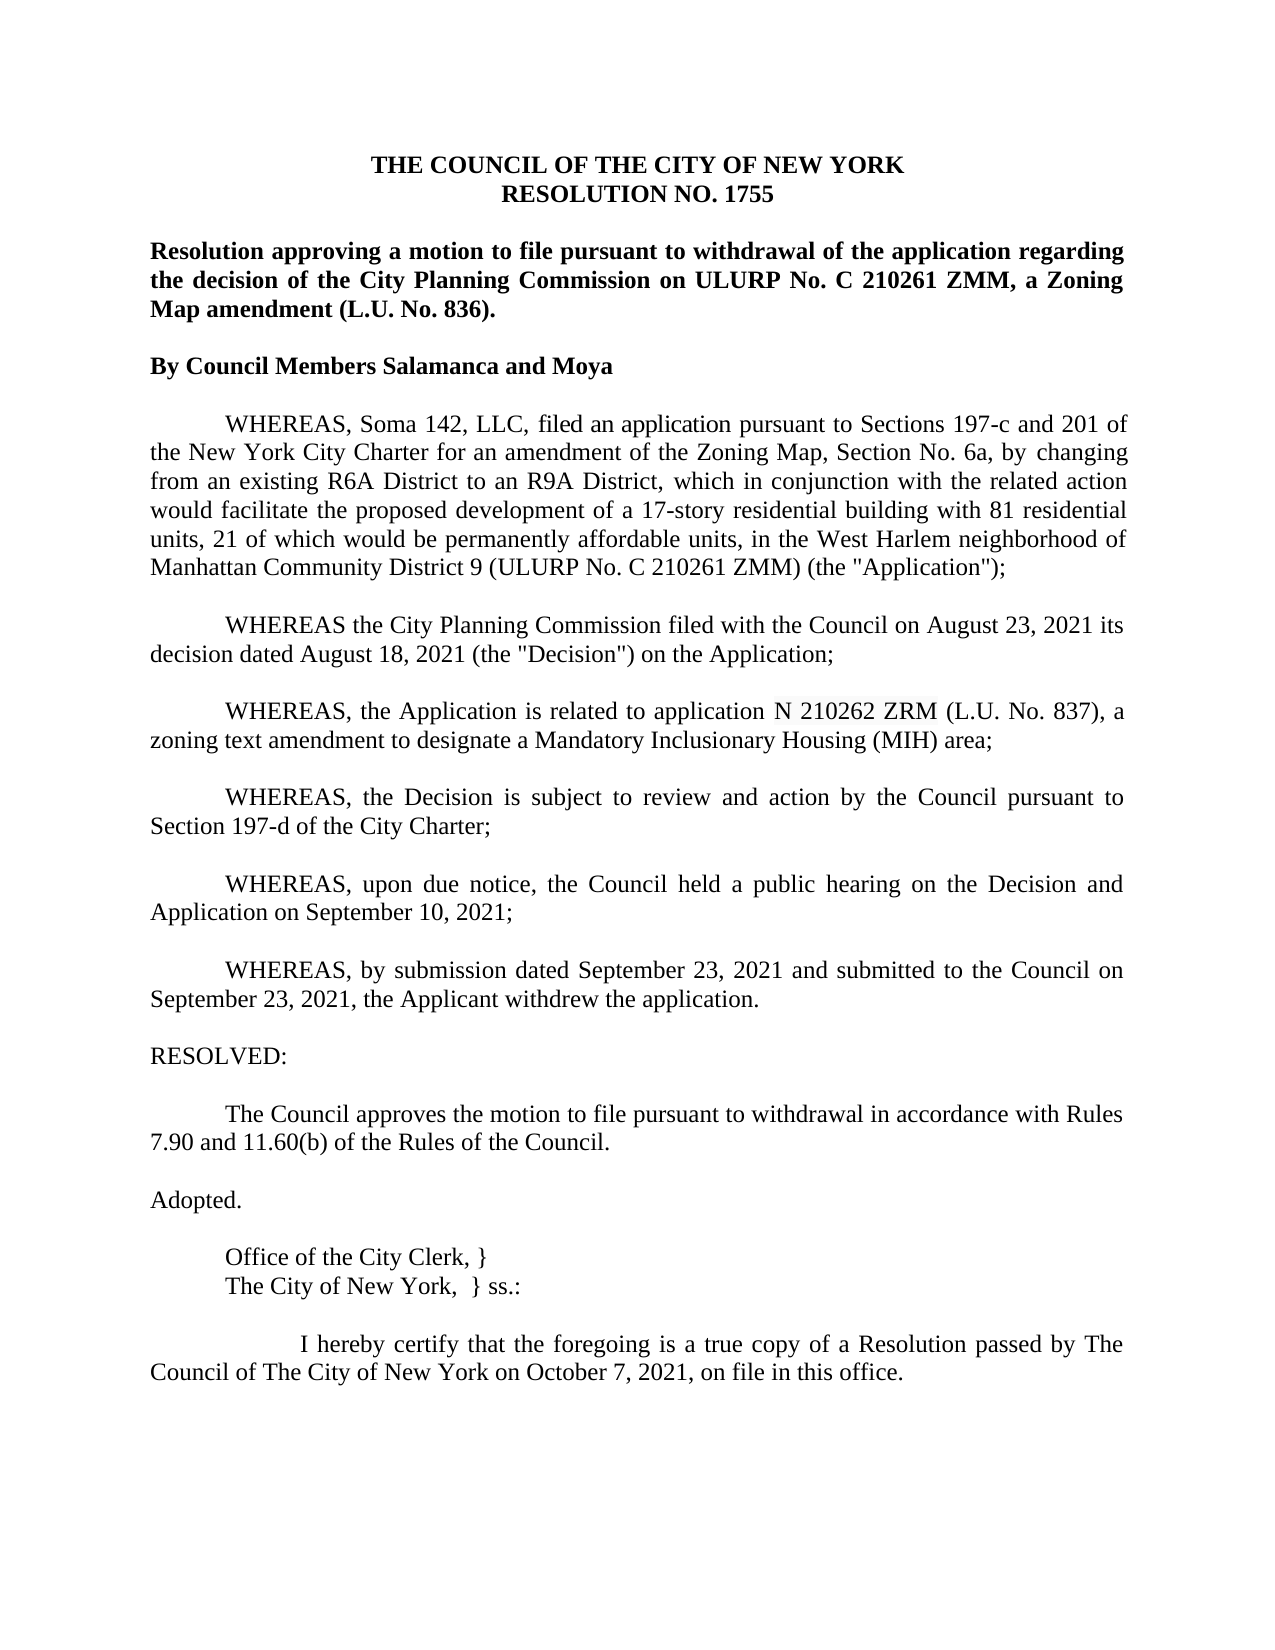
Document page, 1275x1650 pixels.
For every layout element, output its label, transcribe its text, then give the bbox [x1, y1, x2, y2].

text Adopted. [150, 1185, 1125, 1214]
text The Council approves the motion to file pursuant to withdrawal in accordance with Rules 7.90 and 11.60(b) of the Rules of the Council. [150, 1099, 1125, 1156]
text WHEREAS, by submission dated September 23, 2021 and submitted to the Council on September 23, 2021, the Applicant withdrew the application. [150, 955, 1125, 1012]
text Office of the City Clerk, } [150, 1242, 1125, 1271]
text WHEREAS, the Decision is subject to review and action by the Council pursuant to Section 197-d of the City Charter; [150, 782, 1125, 840]
text RESOLVED: [150, 1041, 1125, 1070]
text The City of New York, } ss.: [150, 1271, 1125, 1300]
text WHEREAS, the Application is related to application N 210262 ZRM (L.U. No. 837), a zoning text amendment to designate a Mandatory Inclusionary Housing (MIH) area; [150, 696, 1125, 754]
text By Council Members Salamanca and Moya [150, 351, 1125, 380]
text WHEREAS, Soma 142, LLC, filed an application pursuant to Sections 197-c and 201 of the New York City Charter for an amendment of the Zoning Map, Section No. 6a, by changing from an existing R6A District to an R9A District, which in conjunction with the related action would facilitate the proposed development of a 17-story residential building with 81 residential units, 21 of which would be permanently affordable units, in the West Harlem neighborhood of Manhattan Community District 9 (ULURP No. C 210261 ZMM) (the "Application"); [150, 409, 1128, 581]
text Resolution approving a motion to file pursuant to withdrawal of the application regarding the decision of the City Planning Commission on ULURP No. C 210261 ZMM, a Zoning Map amendment (L.U. No. 836). [150, 236, 1125, 322]
text I hereby certify that the foregoing is a true copy of a Resolution passed by The Council of The City of New York on October 7, 2021, on file in this office. [150, 1329, 1125, 1386]
text WHEREAS the City Planning Commission filed with the Council on August 23, 2021 its decision dated August 18, 2021 (the "Decision") on the Application; [150, 610, 1125, 667]
text WHEREAS, upon due notice, the Council held a public hearing on the Decision and Application on September 10, 2021; [150, 869, 1125, 926]
text THE COUNCIL OF THE CITY OF NEW YORK [150, 150, 1125, 179]
text RESOLUTION NO. 1755 [150, 179, 1125, 207]
